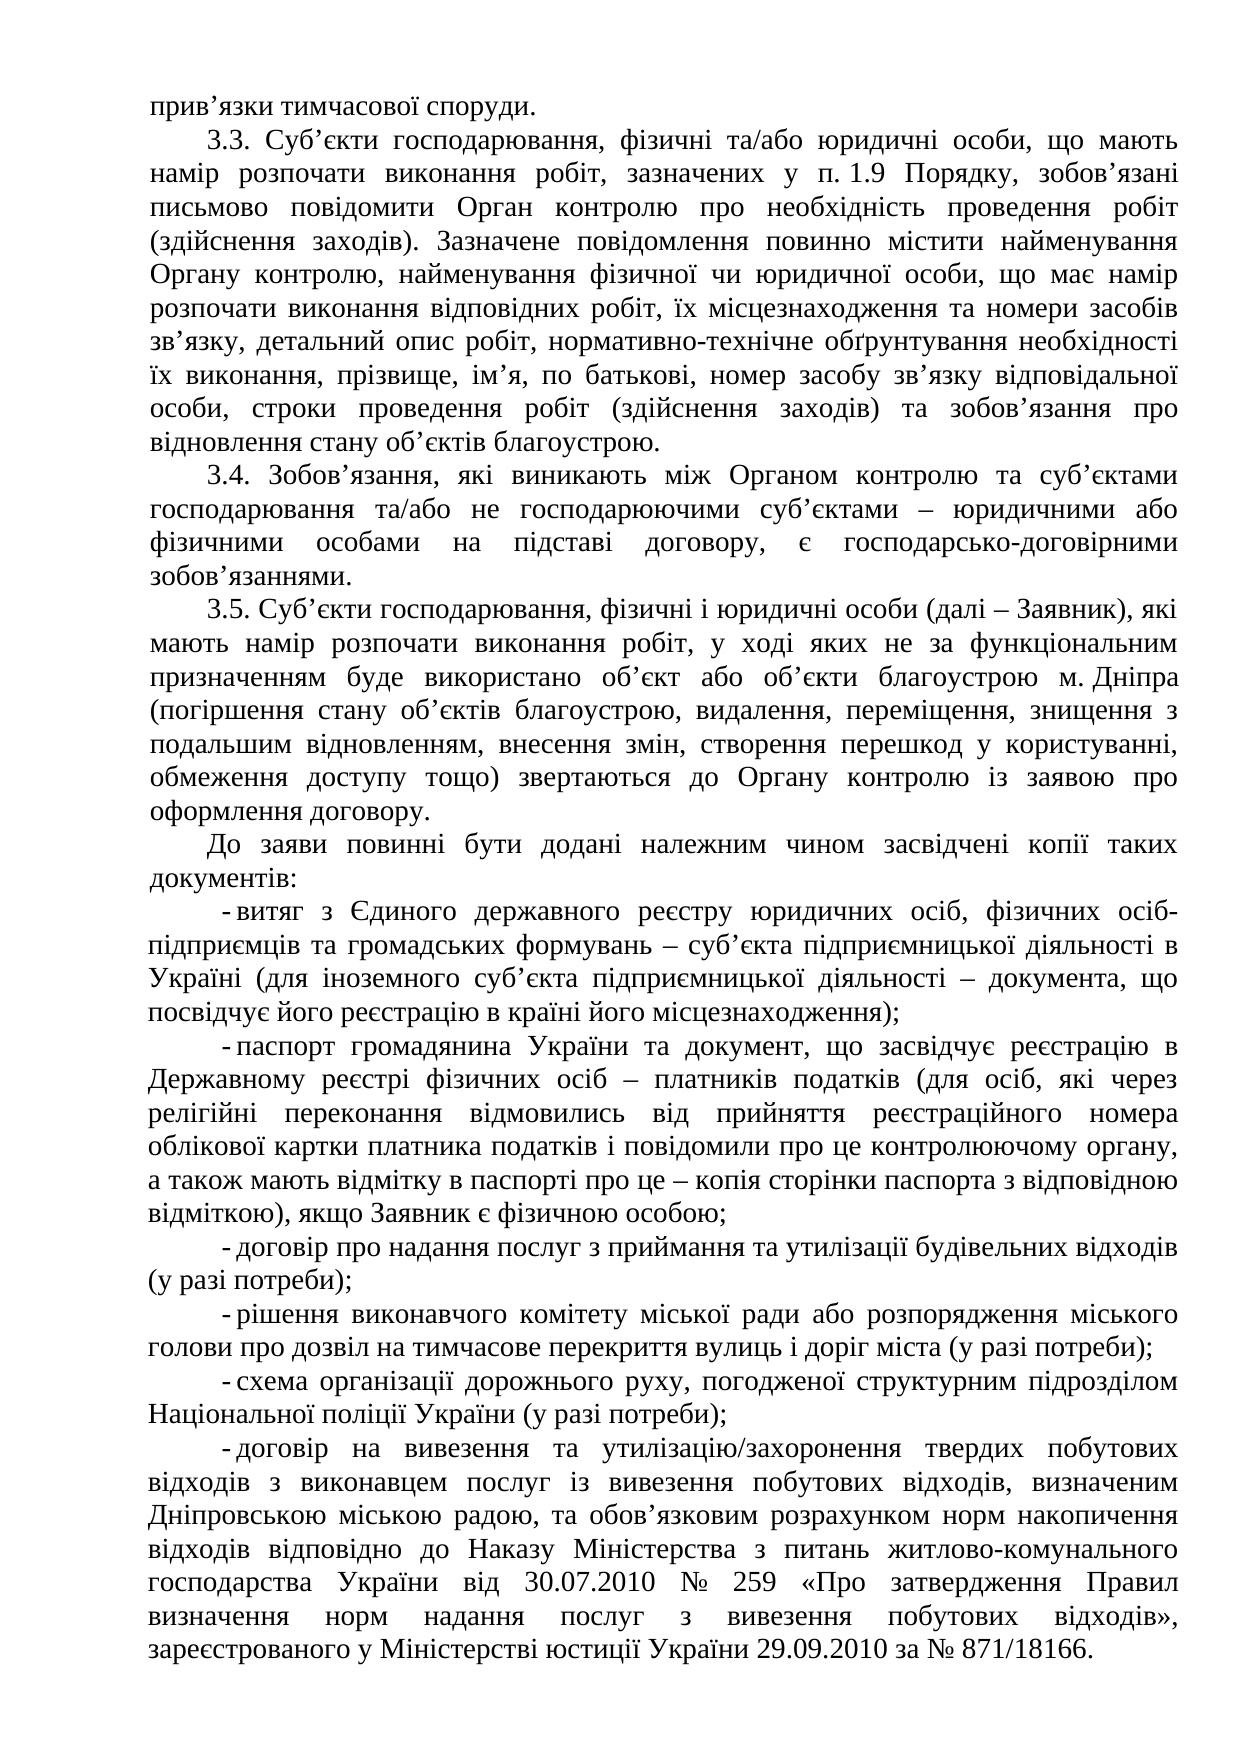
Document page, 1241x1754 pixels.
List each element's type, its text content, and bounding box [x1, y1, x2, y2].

list договір про надання послуг з приймання та утилізації будівельних відходів (у разі потреби); [148, 1229, 1179, 1296]
list витяг з Єдиного державного реєстру юридичних осіб, фізичних осіб-підприємців та громадських формувань – суб’єкта підприємницької діяльності в Україні (для іноземного суб’єкта підприємницької діяльності – документа, що посвідчує його реєстрацію в країні його місцезнаходження); [148, 893, 1179, 1028]
text 3.3. Суб’єкти господарювання, фізичні та/або юридичні особи, що мають намір розпочати виконання робіт, зазначених у п. 1.9 Порядку, зобов’язані письмово повідомити Орган контролю про необхідність проведення робіт (здійснення заходів). Зазначене повідомлення повинно містити найменування Органу контролю, найменування фізичної чи юридичної особи, що має намір розпочати виконання відповідних робіт, їх місцезнаходження та номери засобів зв’язку, детальний опис робіт, нормативно-технічне обґрунтування необхідності їх виконання, прізвище, ім’я, по батькові, номер засобу зв’язку відповідальної особи, строки проведення робіт (здійснення заходів) та зобов’язання про відновлення стану об’єктів благоустрою. [149, 122, 1179, 457]
list паспорт громадянина України та документ, що засвідчує реєстрацію в Державному реєстрі фізичних осіб – платників податків (для осіб, які через релігійні переконання відмовились від прийняття реєстраційного номера облікової картки платника податків і повідомили про це контролюючому органу, а також мають відмітку в паспорті про це – копія сторінки паспорта з відповідною відміткою), якщо Заявник є фізичною особою; [148, 1028, 1179, 1229]
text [149, 88, 1179, 122]
text До заяви повинні бути додані належним чином засвідчені копії таких документів: [149, 826, 1179, 893]
list договір на вивезення та утилізацію/захоронення твердих побутових відходів з виконавцем послуг із вивезення побутових відходів, визначеним Дніпровською міською радою, та обов’язковим розрахунком норм накопичення відходів відповідно до Наказу Міністерства з питань житлово-комунального господарства України від 30.07.2010 № 259 «Про затвердження Правил визначення норм надання послуг з вивезення побутових відходів», зареєстрованого у Міністерстві юстиції України 29.09.2010 за № 871/18166. [148, 1430, 1179, 1665]
list схема організації дорожнього руху, погодженої структурним підрозділом Національної поліції України (у разі потреби); [148, 1363, 1179, 1430]
text 3.5. Суб’єкти господарювання, фізичні і юридичні особи (далі – Заявник), які мають намір розпочати виконання робіт, у ході яких не за функціональним призначенням буде використано об’єкт або об’єкти благоустрою м. Дніпра (погіршення стану об’єктів благоустрою, видалення, переміщення, знищення з подальшим відновленням, внесення змін, створення перешкод у користуванні, обмеження доступу тощо) звертаються до Органу контролю із заявою про оформлення договору. [149, 592, 1179, 826]
text 3.4. Зобов’язання, які виникають між Органом контролю та суб’єктами господарювання та/або не господарюючими суб’єктами – юридичними або фізичними особами на підставі договору, є господарсько-договірними зобов’язаннями. [149, 457, 1179, 592]
list рішення виконавчого комітету міської ради або розпорядження міського голови про дозвіл на тимчасове перекриття вулиць і доріг міста (у разі потреби); [148, 1296, 1179, 1363]
